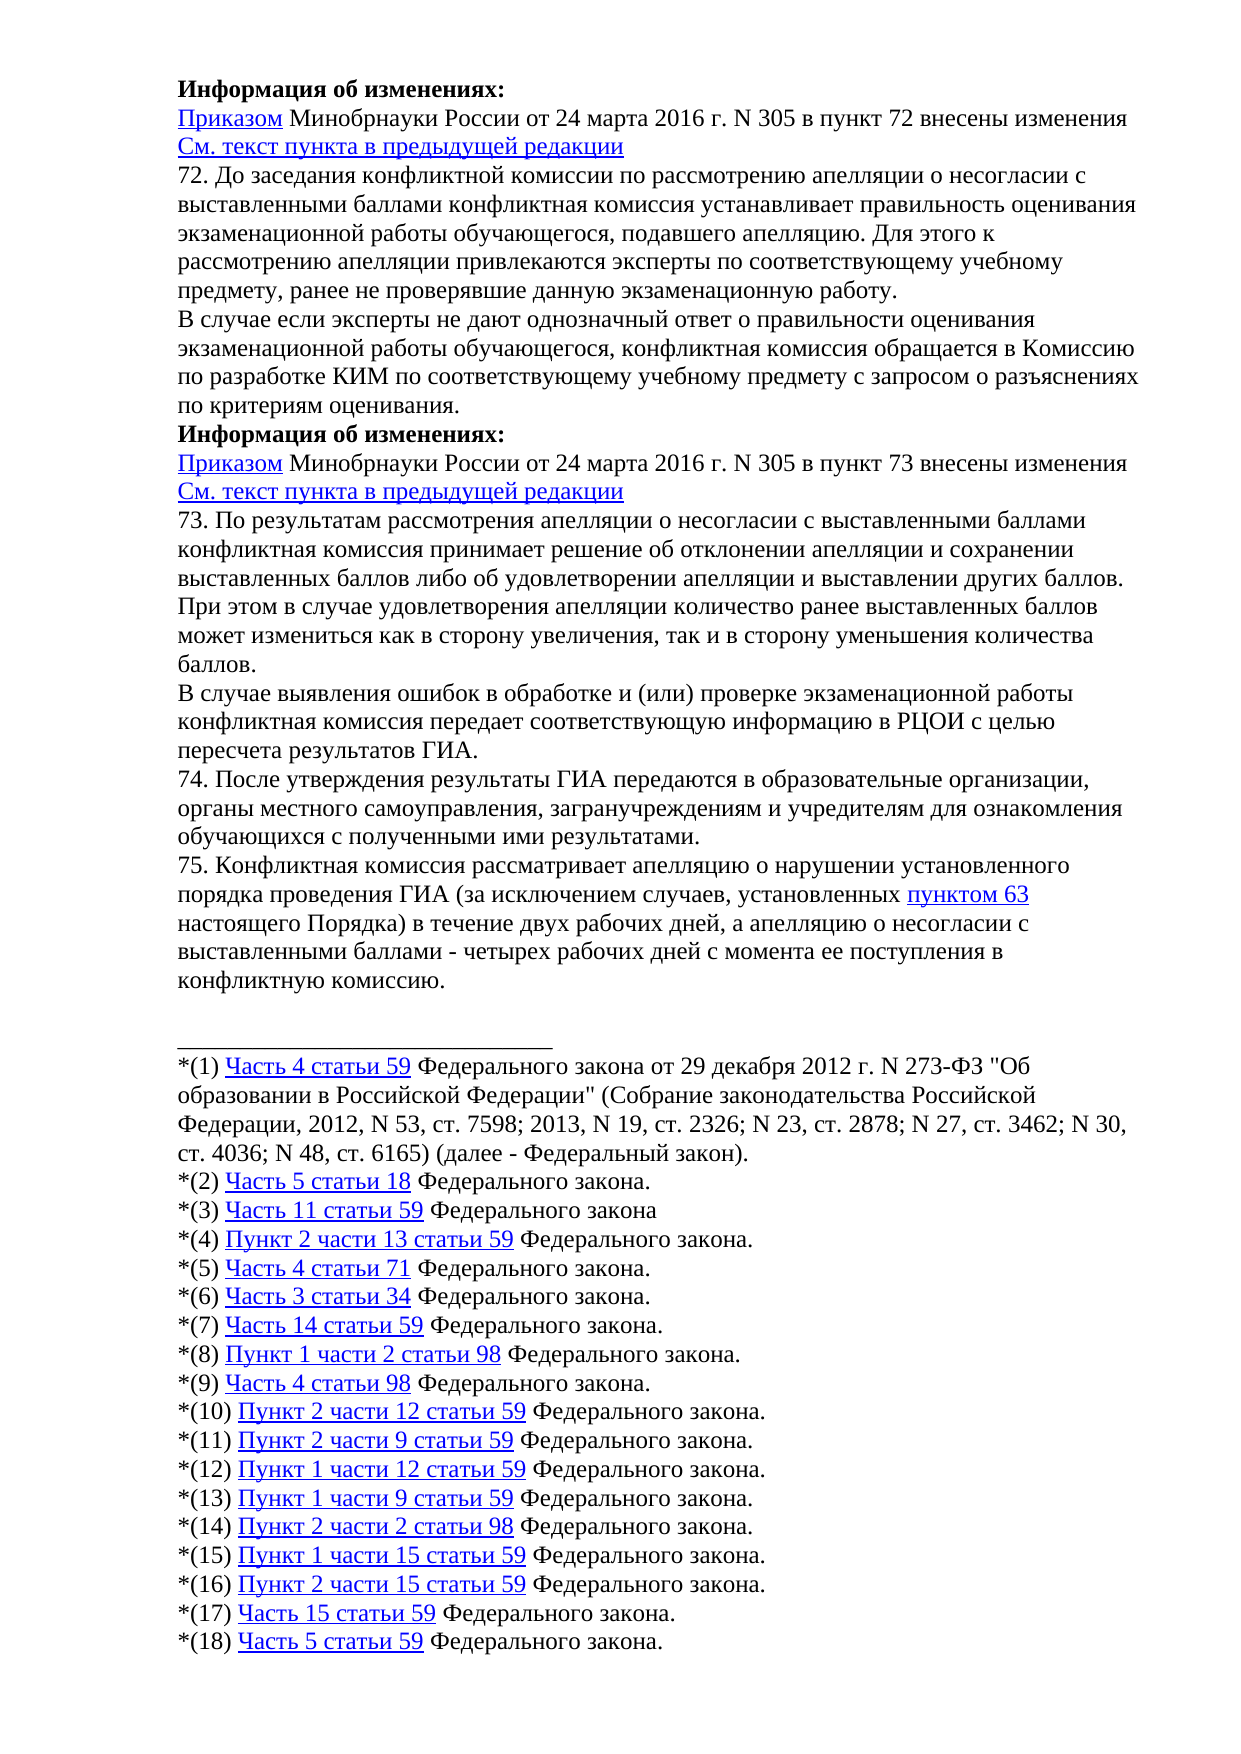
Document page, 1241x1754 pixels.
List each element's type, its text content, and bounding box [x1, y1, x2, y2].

text 74. После утверждения результаты ГИА передаются в образовательные организации, органы местного самоуправления, загранучреждениям и учредителям для ознакомления обучающихся с полученными ими результатами. [177, 764, 1152, 850]
text *(18) Часть 5 статьи 59 Федерального закона. [177, 1626, 1152, 1655]
text 73. По результатам рассмотрения апелляции о несогласии с выставленными баллами конфликтная комиссия принимает решение об отклонении апелляции и сохранении выставленных баллов либо об удовлетворении апелляции и выставлении других баллов. При этом в случае удовлетворения апелляции количество ранее выставленных баллов может измениться как в сторону увеличения, так и в сторону уменьшения количества баллов. [177, 505, 1152, 678]
text См. текст пункта в предыдущей редакции [177, 131, 1152, 160]
text *(11) Пункт 2 части 9 статьи 59 Федерального закона. [177, 1425, 1152, 1454]
text *(17) Часть 15 статьи 59 Федерального закона. [177, 1598, 1152, 1626]
text 72. До заседания конфликтной комиссии по рассмотрению апелляции о несогласии с выставленными баллами конфликтная комиссия устанавливает правильность оценивания экзаменационной работы обучающегося, подавшего апелляцию. Для этого к рассмотрению апелляции привлекаются эксперты по соответствующему учебному предмету, ранее не проверявшие данную экзаменационную работу. [177, 160, 1152, 304]
text ______________________________ [177, 1023, 1152, 1051]
text *(2) Часть 5 статьи 18 Федерального закона. [177, 1166, 1152, 1195]
text *(12) Пункт 1 части 12 статьи 59 Федерального закона. [177, 1454, 1152, 1483]
text *(15) Пункт 1 части 15 статьи 59 Федерального закона. [177, 1540, 1152, 1569]
text *(3) Часть 11 статьи 59 Федерального закона [177, 1195, 1152, 1224]
text *(6) Часть 3 статьи 34 Федерального закона. [177, 1281, 1152, 1310]
text В случае выявления ошибок в обработке и (или) проверке экзаменационной работы конфликтная комиссия передает соответствующую информацию в РЦОИ с целью пересчета результатов ГИА. [177, 678, 1152, 764]
text *(4) Пункт 2 части 13 статьи 59 Федерального закона. [177, 1224, 1152, 1253]
text *(16) Пункт 2 части 15 статьи 59 Федерального закона. [177, 1569, 1152, 1598]
text 75. Конфликтная комиссия рассматривает апелляцию о нарушении установленного порядка проведения ГИА (за исключением случаев, установленных пунктом 63 настоящего Порядка) в течение двух рабочих дней, а апелляцию о несогласии с выставленными баллами - четырех рабочих дней с момента ее поступления в конфликтную комиссию. [177, 850, 1152, 994]
text *(5) Часть 4 статьи 71 Федерального закона. [177, 1253, 1152, 1281]
text *(14) Пункт 2 части 2 статьи 98 Федерального закона. [177, 1511, 1152, 1540]
text Информация об изменениях: [177, 74, 1152, 103]
text *(7) Часть 14 статьи 59 Федерального закона. [177, 1310, 1152, 1339]
text См. текст пункта в предыдущей редакции [177, 476, 1152, 505]
text *(8) Пункт 1 части 2 статьи 98 Федерального закона. [177, 1339, 1152, 1368]
text *(9) Часть 4 статьи 98 Федерального закона. [177, 1368, 1152, 1396]
text В случае если эксперты не дают однозначный ответ о правильности оценивания экзаменационной работы обучающегося, конфликтная комиссия обращается в Комиссию по разработке КИМ по соответствующему учебному предмету с запросом о разъяснениях по критериям оценивания. [177, 304, 1152, 419]
text Приказом Минобрнауки России от 24 марта 2016 г. N 305 в пункт 73 внесены изменения [177, 448, 1152, 476]
text *(1) Часть 4 статьи 59 Федерального закона от 29 декабря 2012 г. N 273-ФЗ "Об образовании в Российской Федерации" (Собрание законодательства Российской Федерации, 2012, N 53, ст. 7598; 2013, N 19, ст. 2326; N 23, ст. 2878; N 27, ст. 3462; N 30, ст. 4036; N 48, ст. 6165) (далее - Федеральный закон). [177, 1051, 1152, 1166]
text Информация об изменениях: [177, 419, 1152, 448]
text Приказом Минобрнауки России от 24 марта 2016 г. N 305 в пункт 72 внесены изменения [177, 103, 1152, 131]
text *(10) Пункт 2 части 12 статьи 59 Федерального закона. [177, 1396, 1152, 1425]
text *(13) Пункт 1 части 9 статьи 59 Федерального закона. [177, 1483, 1152, 1511]
